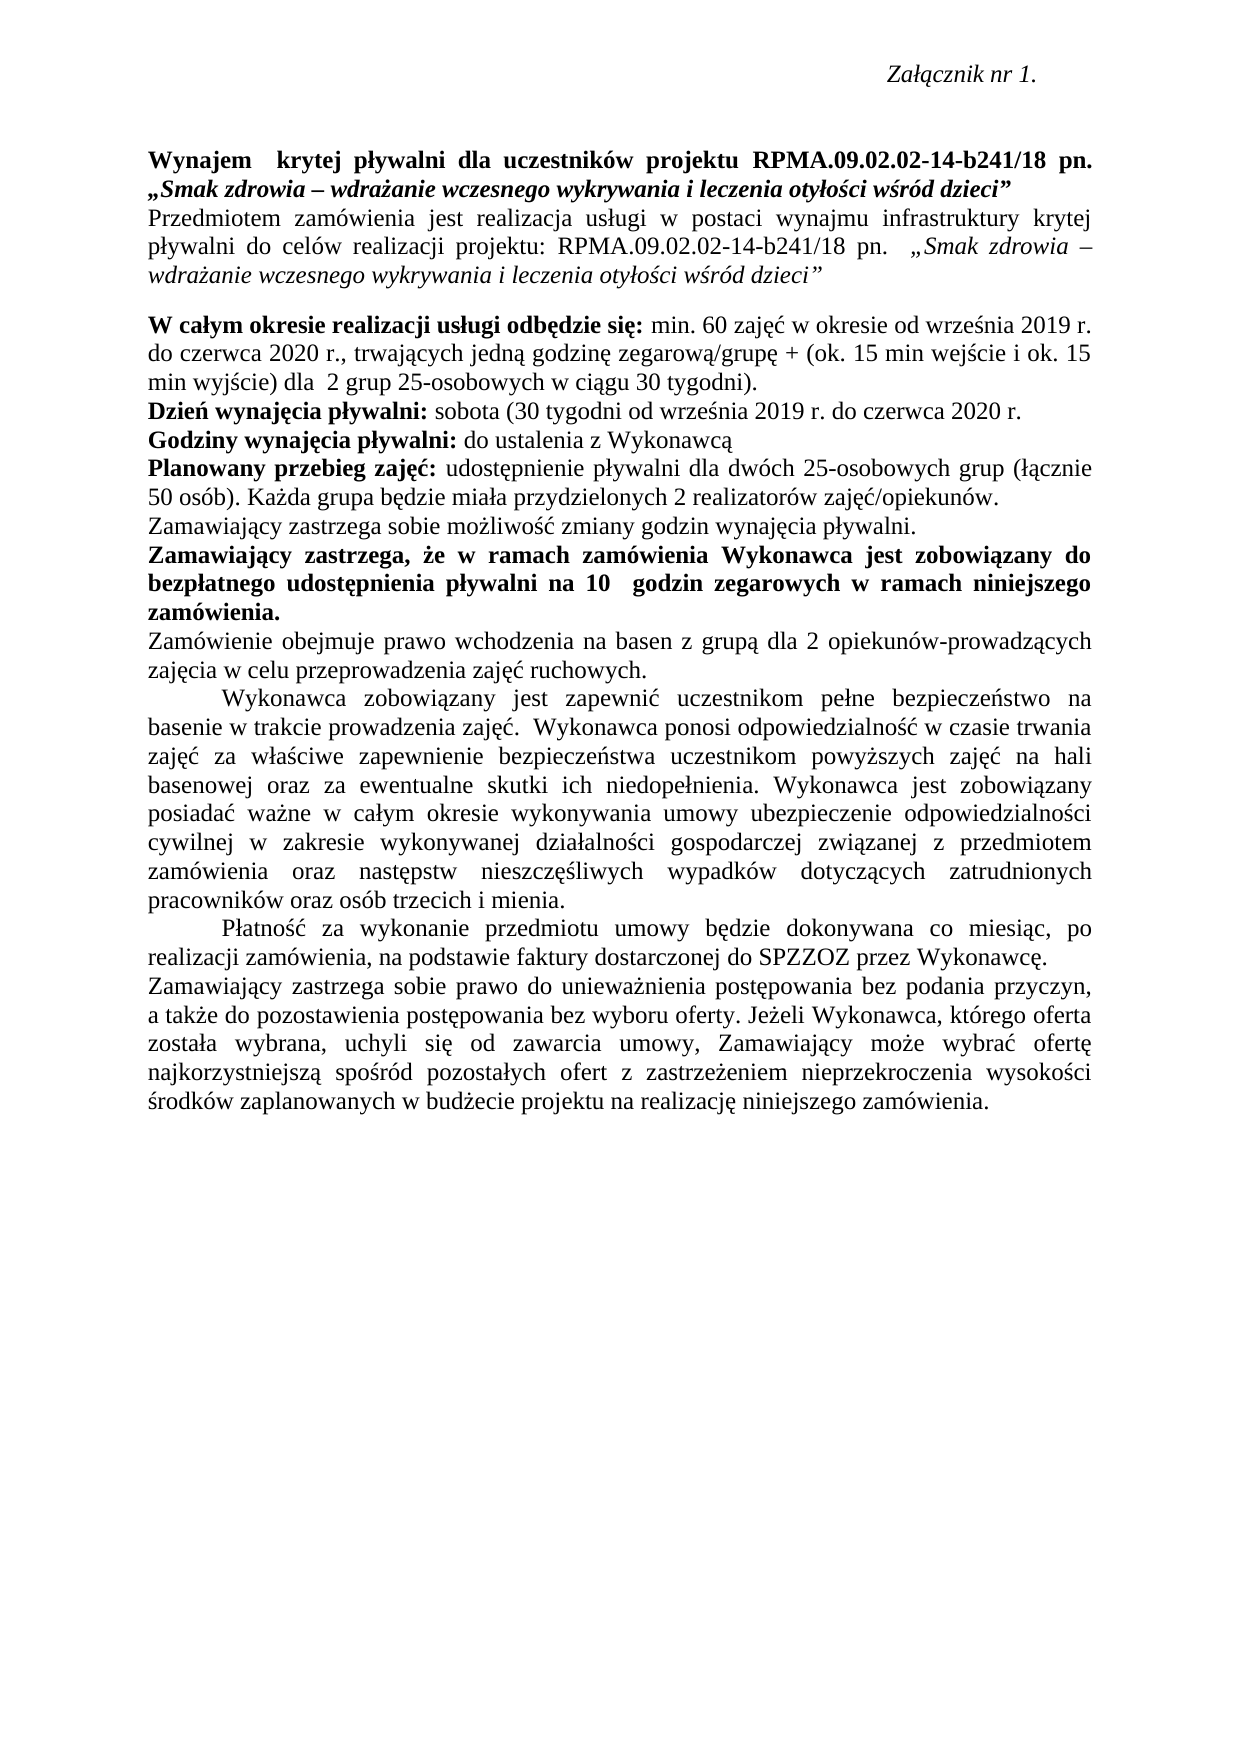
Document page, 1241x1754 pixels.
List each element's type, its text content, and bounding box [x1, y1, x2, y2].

text Zamówienie obejmuje prawo wchodzenia na basen z grupą dla 2 opiekunów-prowadzących zajęcia w celu przeprowadzenia zajęć ruchowych. [148, 626, 1092, 683]
text Wynajem krytej pływalni dla uczestników projektu RPMA.09.02.02-14-b241/18 pn. „Smak zdrowia – wdrażanie wczesnego wykrywania i leczenia otyłości wśród dzieci” [148, 145, 1092, 203]
text Zamawiający zastrzega, że w ramach zamówienia Wykonawca jest zobowiązany do bezpłatnego udostępnienia pływalni na 10 godzin zegarowych w ramach niniejszego zamówienia. [148, 540, 1092, 626]
text Godziny wynajęcia pływalni: do ustalenia z Wykonawcą [148, 425, 1092, 453]
text Zamawiający zastrzega sobie możliwość zmiany godzin wynajęcia pływalni. [148, 511, 1092, 540]
text Wykonawca zobowiązany jest zapewnić uczestnikom pełne bezpieczeństwo na basenie w trakcie prowadzenia zajęć. Wykonawca ponosi odpowiedzialność w czasie trwania zajęć za właściwe zapewnienie bezpieczeństwa uczestnikom powyższych zajęć na hali basenowej oraz za ewentualne skutki ich niedopełnienia. Wykonawca jest zobowiązany posiadać ważne w całym okresie wykonywania umowy ubezpieczenie odpowiedzialności cywilnej w zakresie wykonywanej działalności gospodarczej związanej z przedmiotem zamówienia oraz następstw nieszczęśliwych wypadków dotyczących zatrudnionych pracowników oraz osób trzecich i mienia. [148, 683, 1092, 913]
text Załącznik nr 1. [887, 59, 1092, 88]
text Zamawiający zastrzega sobie prawo do unieważnienia postępowania bez podania przyczyn, a także do pozostawienia postępowania bez wyboru oferty. Jeżeli Wykonawca, którego oferta została wybrana, uchyli się od zawarcia umowy, Zamawiający może wybrać ofertę najkorzystniejszą spośród pozostałych ofert z zastrzeżeniem nieprzekroczenia wysokości środków zaplanowanych w budżecie projektu na realizację niniejszego zamówienia. [148, 971, 1092, 1115]
text Planowany przebieg zajęć: udostępnienie pływalni dla dwóch 25-osobowych grup (łącznie 50 osób). Każda grupa będzie miała przydzielonych 2 realizatorów zajęć/opiekunów. [148, 453, 1092, 511]
text Płatność za wykonanie przedmiotu umowy będzie dokonywana co miesiąc, po realizacji zamówienia, na podstawie faktury dostarczonej do SPZZOZ przez Wykonawcę. [148, 913, 1092, 971]
text Dzień wynajęcia pływalni: sobota (30 tygodni od września 2019 r. do czerwca 2020 r. [148, 396, 1092, 425]
text Przedmiotem zamówienia jest realizacja usługi w postaci wynajmu infrastruktury krytej pływalni do celów realizacji projektu: RPMA.09.02.02-14-b241/18 pn. „Smak zdrowia – wdrażanie wczesnego wykrywania i leczenia otyłości wśród dzieci” [148, 203, 1092, 289]
text W całym okresie realizacji usługi odbędzie się: min. 60 zajęć w okresie od września 2019 r. do czerwca 2020 r., trwających jedną godzinę zegarową/grupę + (ok. 15 min wejście i ok. 15 min wyjście) dla 2 grup 25-osobowych w ciągu 30 tygodni). [148, 310, 1092, 396]
